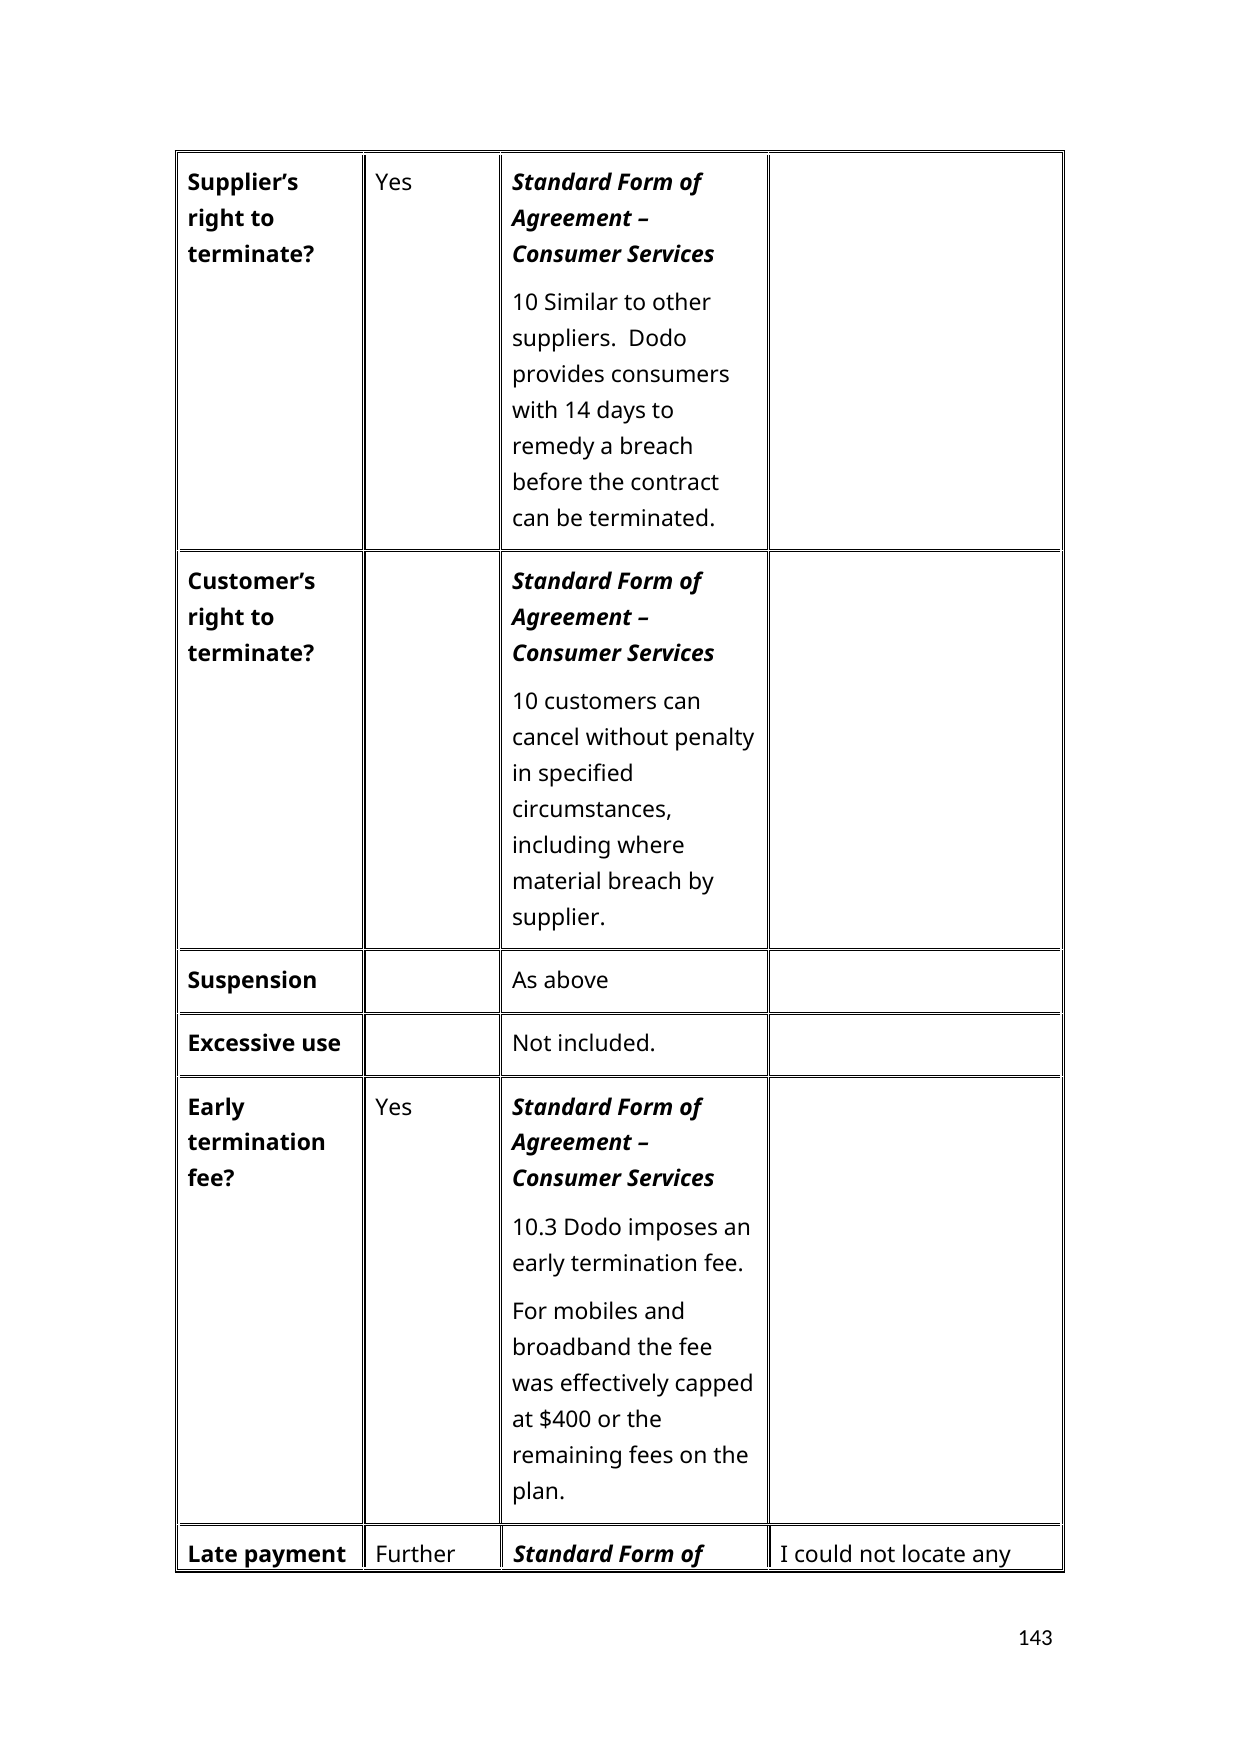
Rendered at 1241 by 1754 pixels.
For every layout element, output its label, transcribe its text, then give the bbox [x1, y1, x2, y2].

table_cell [768, 549, 1063, 948]
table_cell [769, 1523, 1062, 1569]
table_cell [770, 1012, 1062, 1075]
table_cell Suspension [176, 948, 364, 1012]
table_cell Standard Form of Agreement – Consumer Services 10.3 Dodo imposes an early termination fee. For mobiles and broadband the fee was effectively capped at $400 or the remaining fees on the plan. [502, 1078, 767, 1522]
table_cell [366, 951, 499, 1012]
table_cell Excessive use [178, 1012, 362, 1075]
table_cell [366, 552, 499, 948]
table_cell As above [502, 951, 767, 1012]
table_header Standard Form of Agreement – Consumer Services 10 Similar to other suppliers. Dodo provides consumers with 14 days to remedy a breach before the contract can be terminated. [501, 153, 768, 549]
table_cell Customer’s right to terminate? [176, 549, 364, 948]
table_header Supplier’s right to terminate? [176, 151, 364, 549]
table_cell Early termination fee? [178, 1075, 362, 1522]
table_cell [502, 1526, 769, 1569]
table_header Yes [364, 151, 501, 549]
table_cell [364, 1526, 502, 1569]
table_cell Not included. [502, 1015, 767, 1075]
table_cell Yes [366, 1078, 499, 1522]
table_cell [770, 1075, 1062, 1522]
table_cell Late payment fee? [178, 1523, 364, 1569]
table_cell Standard Form of Agreement – Consumer Services 10 customers can cancel without penalty in specified circumstances, including where material breach by supplier. [502, 552, 767, 948]
table_header [768, 153, 1062, 549]
table_cell [366, 1015, 499, 1075]
table_cell [768, 948, 1063, 1012]
